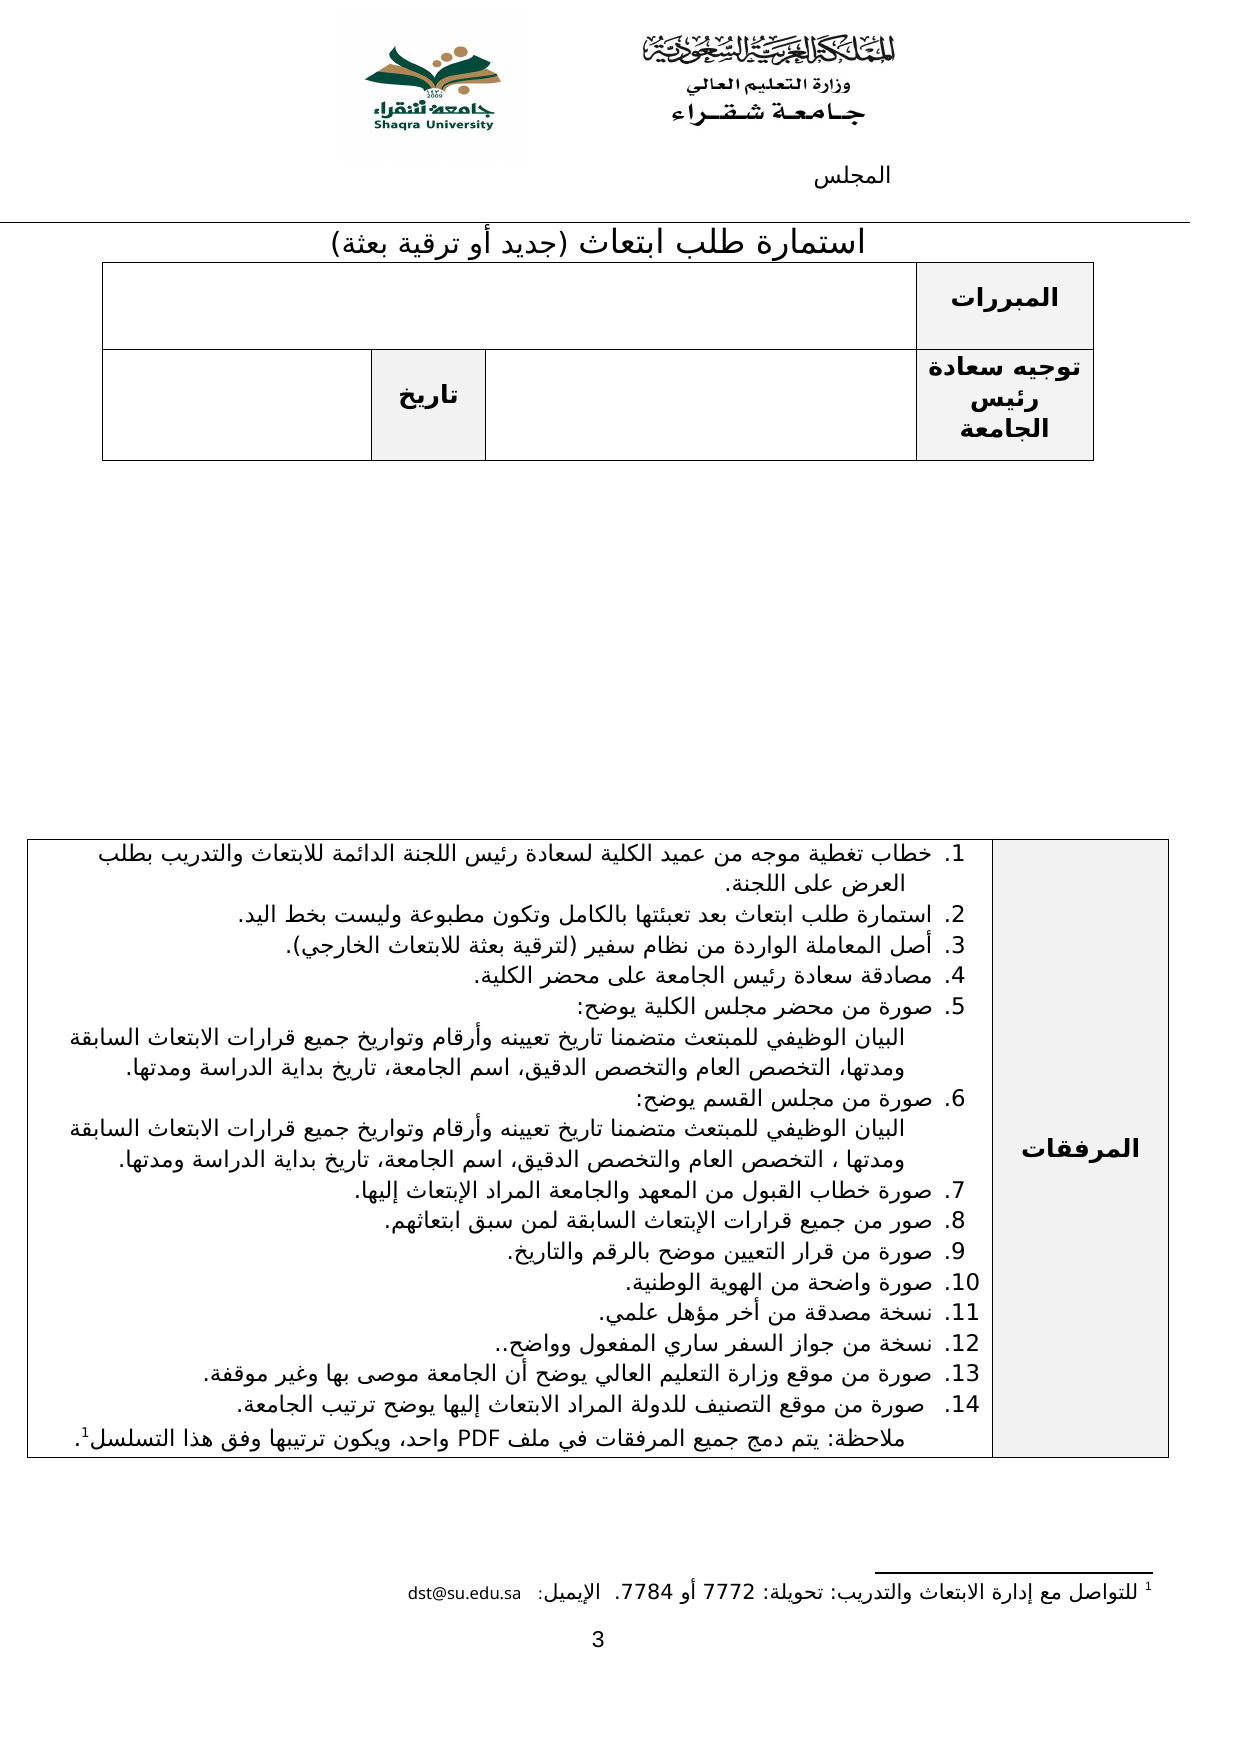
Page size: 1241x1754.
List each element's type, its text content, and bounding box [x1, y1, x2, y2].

table_cell [486, 350, 916, 460]
table_cell [103, 263, 916, 349]
table_cell تاريخ [372, 350, 485, 460]
picture [336, 14, 529, 162]
table_header المرفقات [993, 840, 1168, 1457]
table_cell المبررات [917, 263, 1093, 349]
table_cell [103, 350, 371, 460]
table_header خطاب تغطية موجه من عميد الكلية لسعادة رئيس اللجنة الدائمة للابتعاث والتدريب بطلب العرض على اللجنة. استمارة طلب ابتعاث بعد تعبئتها بالكامل وتكون مطبوعة وليست بخط اليد. أصل المعاملة الواردة من نظام سفير (لترقية بعثة للابتعاث الخارجي). مصادقة سعادة رئيس الجامعة على محضر الكلية. صورة من محضر مجلس الكلية يوضح: البيان الوظيفي للمبتعث متضمنا تاريخ تعيينه وأرقام وتواريخ جميع قرارات الابتعاث السابقة ومدتها، التخصص العام والتخصص الدقيق، اسم الجامعة، تاريخ بداية الدراسة ومدتها. صورة من مجلس القسم يوضح: البيان الوظيفي للمبتعث متضمنا تاريخ تعيينه وأرقام وتواريخ جميع قرارات الابتعاث السابقة ومدتها ، التخصص العام والتخصص الدقيق، اسم الجامعة، تاريخ بداية الدراسة ومدتها. صورة خطاب القبول من المعهد والجامعة المراد الإبتعاث إليها. صور من جميع قرارات الإبتعاث السابقة لمن سبق ابتعاثهم. صورة من قرار التعيين موضح بالرقم والتاريخ. صورة واضحة من الهوية الوطنية. نسخة مصدقة من أخر مؤهل علمي. نسخة من جواز السفر ساري المفعول وواضح.. صورة من موقع وزارة التعليم العالي يوضح أن الجامعة موصى بها وغير موقفة. صورة من موقع التصنيف للدولة المراد الابتعاث إليها يوضح ترتيب الجامعة. ملاحظة: يتم دمج جميع المرفقات في ملف PDF واحد، ويكون ترتيبها وفق هذا التسلسل. [28, 840, 992, 1457]
table_cell توجيه سعادة رئيس الجامعة [917, 350, 1093, 460]
picture [626, 14, 919, 132]
